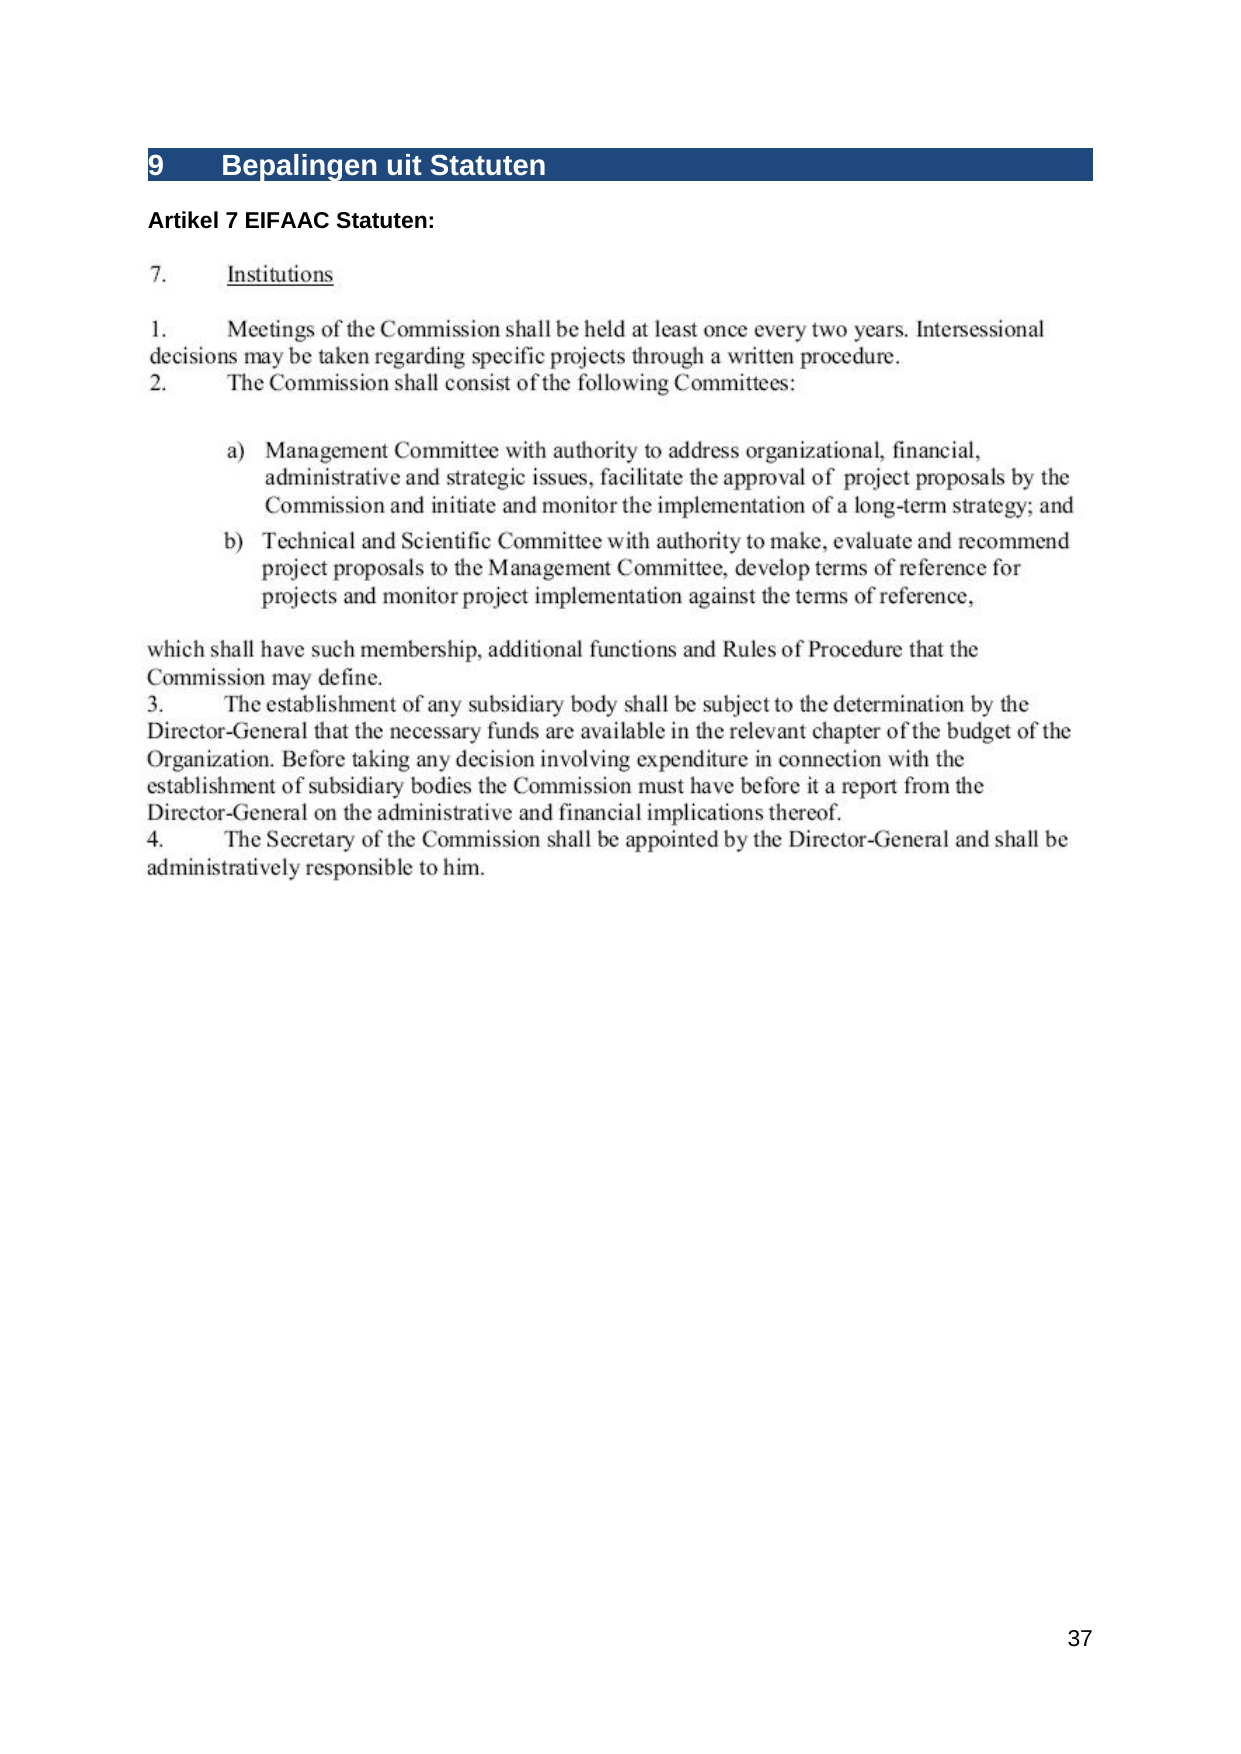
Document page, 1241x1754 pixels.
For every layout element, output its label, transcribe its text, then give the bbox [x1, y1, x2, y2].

picture [140, 248, 1086, 882]
text 9 Bepalingen uit Statuten [148, 148, 1093, 181]
text Artikel 7 EIFAAC Statuten: [148, 207, 1093, 234]
